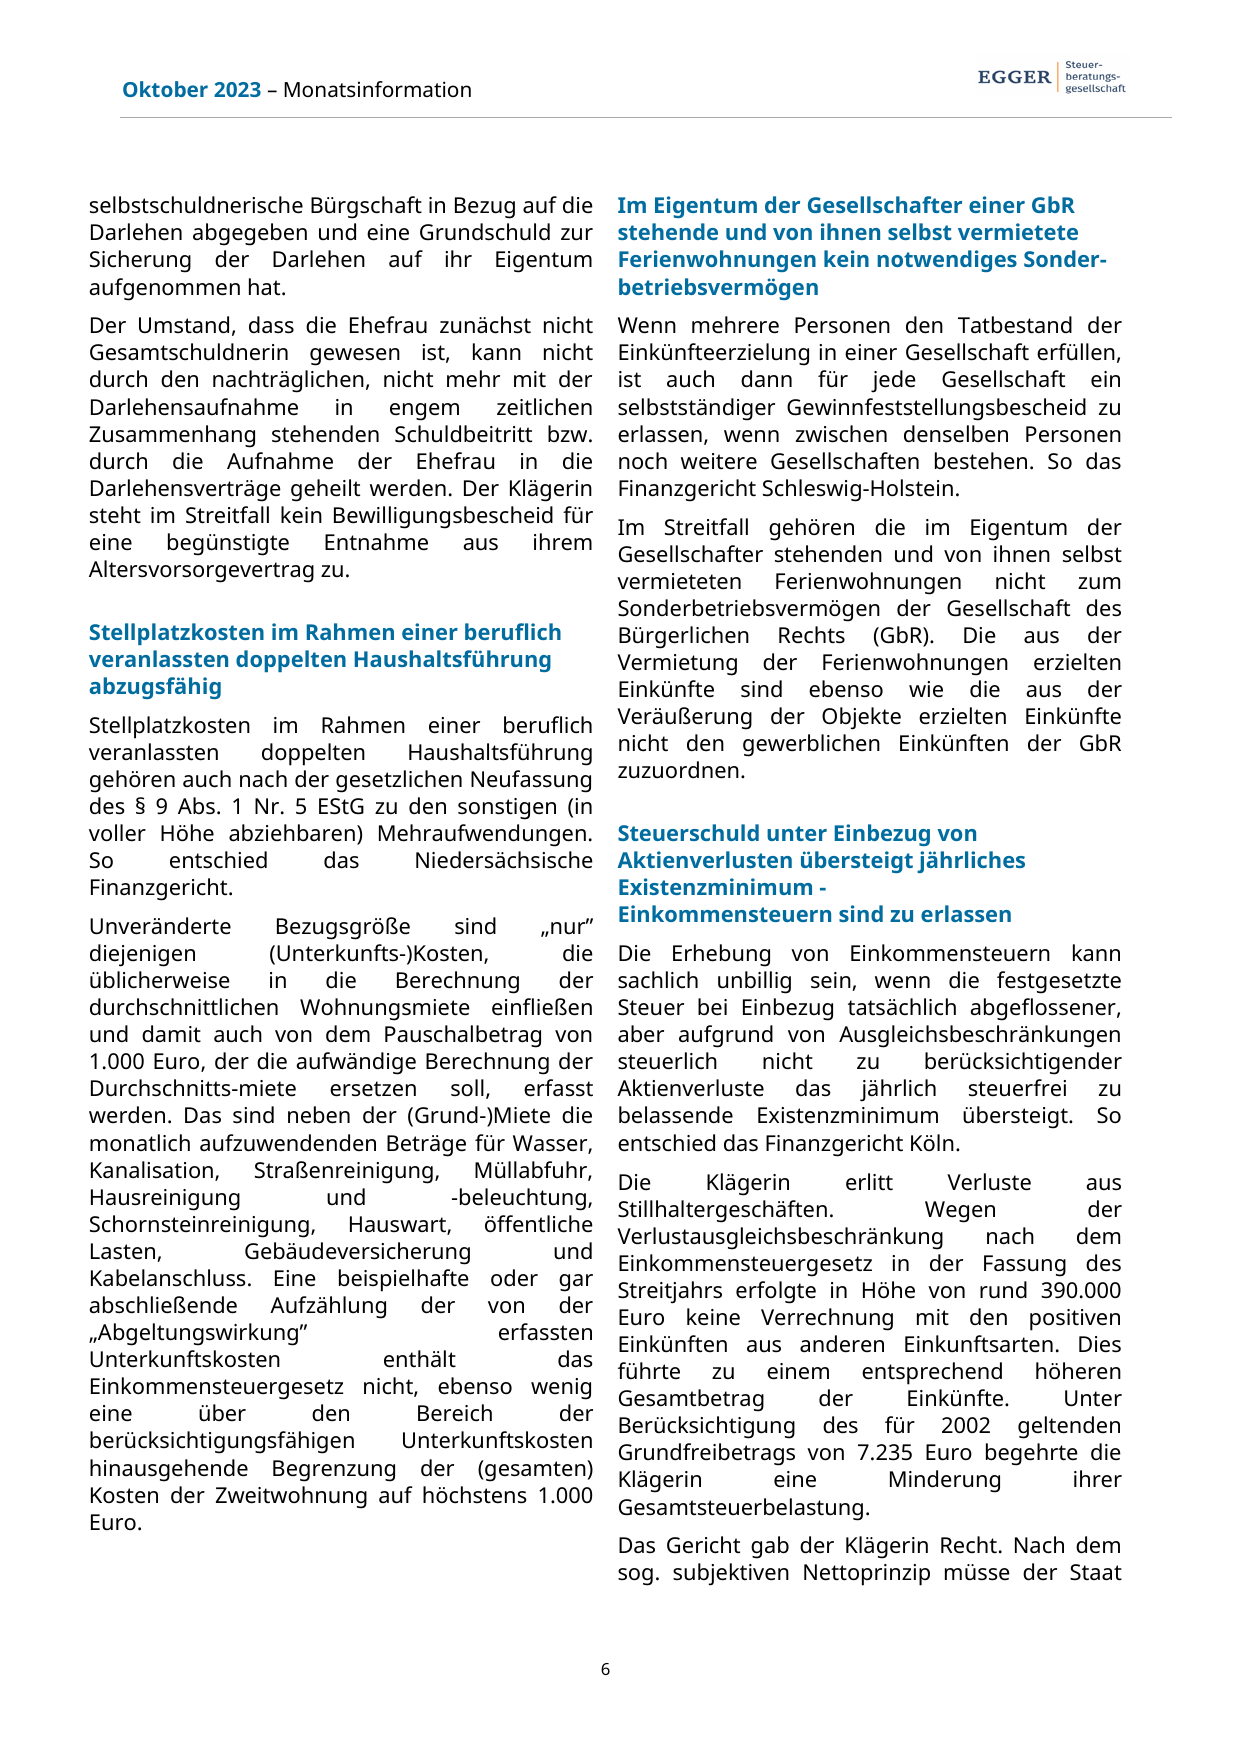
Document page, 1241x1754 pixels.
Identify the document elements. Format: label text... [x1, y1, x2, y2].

text Stellplatzkosten im Rahmen einer beruflich veranlassten doppelten Haushaltsführung gehören auch nach der gesetzlichen Neufassung des § 9 Abs. 1 Nr. 5 EStG zu den sonstigen (in voller Höhe abziehbaren) Mehraufwendungen. So entschied das Niedersächsische Finanzgericht. [89, 711, 594, 901]
picture [973, 54, 1130, 95]
text Im Streitfall gehören die im Eigentum der Gesellschafter stehenden und von ihnen selbst vermieteten Ferienwohnungen nicht zum Sonderbetriebsvermögen der Gesellschaft des Bürgerlichen Rechts (GbR). Die aus der Vermietung der Ferienwohnungen erzielten Einkünfte sind ebenso wie die aus der Veräußerung der Objekte erzielten Einkünfte nicht den gewerblichen Einkünften der GbR zuzuordnen. [617, 513, 1122, 784]
subtitle Im Eigentum der Gesellschafter einer GbR stehende und von ihnen selbst vermietete Ferienwohnungen kein notwendiges Sonder- betriebsvermögen [617, 192, 1122, 300]
text Der Umstand, dass die Ehefrau zunächst nicht Gesamtschuldnerin gewesen ist, kann nicht durch den nachträglichen, nicht mehr mit der Darlehensaufnahme in engem zeitlichen Zusammenhang stehenden Schuldbeitritt bzw. durch die Aufnahme der Ehefrau in die Darlehensverträge geheilt werden. Der Klägerin steht im Streitfall kein Bewilligungsbescheid für eine begünstigte Entnahme aus ihrem Altersvorsorgevertrag zu. [89, 312, 594, 583]
text Die Klägerin erlitt Verluste aus Stillhaltergeschäften. Wegen der Verlustausgleichsbeschränkung nach dem Einkommensteuergesetz in der Fassung des Streitjahrs erfolgte in Höhe von rund 390.000 Euro keine Verrechnung mit den positiven Einkünften aus anderen Einkunftsarten. Dies führte zu einem entsprechend höheren Gesamtbetrag der Einkünfte. Unter Berücksichtigung des für 2002 geltenden Grundfreibetrags von 7.235 Euro begehrte die Klägerin eine Minderung ihrer Gesamtsteuerbelastung. [617, 1168, 1122, 1520]
text Die Erhebung von Einkommensteuern kann sachlich unbillig sein, wenn die festgesetzte Steuer bei Einbezug tatsächlich abgeflossener, aber aufgrund von Ausgleichsbeschränkungen steuerlich nicht zu berücksichtigender Aktienverluste das jährlich steuerfrei zu belassende Existenzminimum übersteigt. So entschied das Finanzgericht Köln. [617, 940, 1122, 1156]
text Wenn mehrere Personen den Tatbestand der Einkünfteerzielung in einer Gesellschaft erfüllen, ist auch dann für jede Gesellschaft ein selbstständiger Gewinnfeststellungsbescheid zu erlassen, wenn zwischen denselben Personen noch weitere Gesellschaften bestehen. So das Finanzgericht Schleswig-Holstein. [617, 312, 1122, 502]
text Unveränderte Bezugsgröße sind „nur” diejenigen (Unterkunfts-)Kosten, die üblicherweise in die Berechnung der durchschnittlichen Wohnungsmiete einfließen und damit auch von dem Pauschalbetrag von 1.000 Euro, der die aufwändige Berechnung der Durchschnitts-miete ersetzen soll, erfasst werden. Das sind neben der (Grund-)Miete die monatlich aufzuwendenden Beträge für Wasser, Kanalisation, Straßenreinigung, Müllabfuhr, Hausreinigung und -beleuchtung, Schornsteinreinigung, Hauswart, öffentliche Lasten, Gebäudeversicherung und Kabelanschluss. Eine beispielhafte oder gar abschließende Aufzählung der von der „Abgeltungswirkung” erfassten Unterkunftskosten enthält das Einkommensteuergesetz nicht, ebenso wenig eine über den Bereich der berücksichtigungsfähigen Unterkunftskosten hinausgehende Begrenzung der (gesamten) Kosten der Zweitwohnung auf höchstens 1.000 Euro. [89, 913, 594, 1536]
subtitle Steuerschuld unter Einbezug von Aktienverlusten übersteigt jährliches Existenzminimum - Einkommensteuern sind zu erlassen [617, 820, 1122, 928]
subtitle Stellplatzkosten im Rahmen einer beruflich veranlassten doppelten Haushaltsführung abzugsfähig [89, 618, 594, 699]
